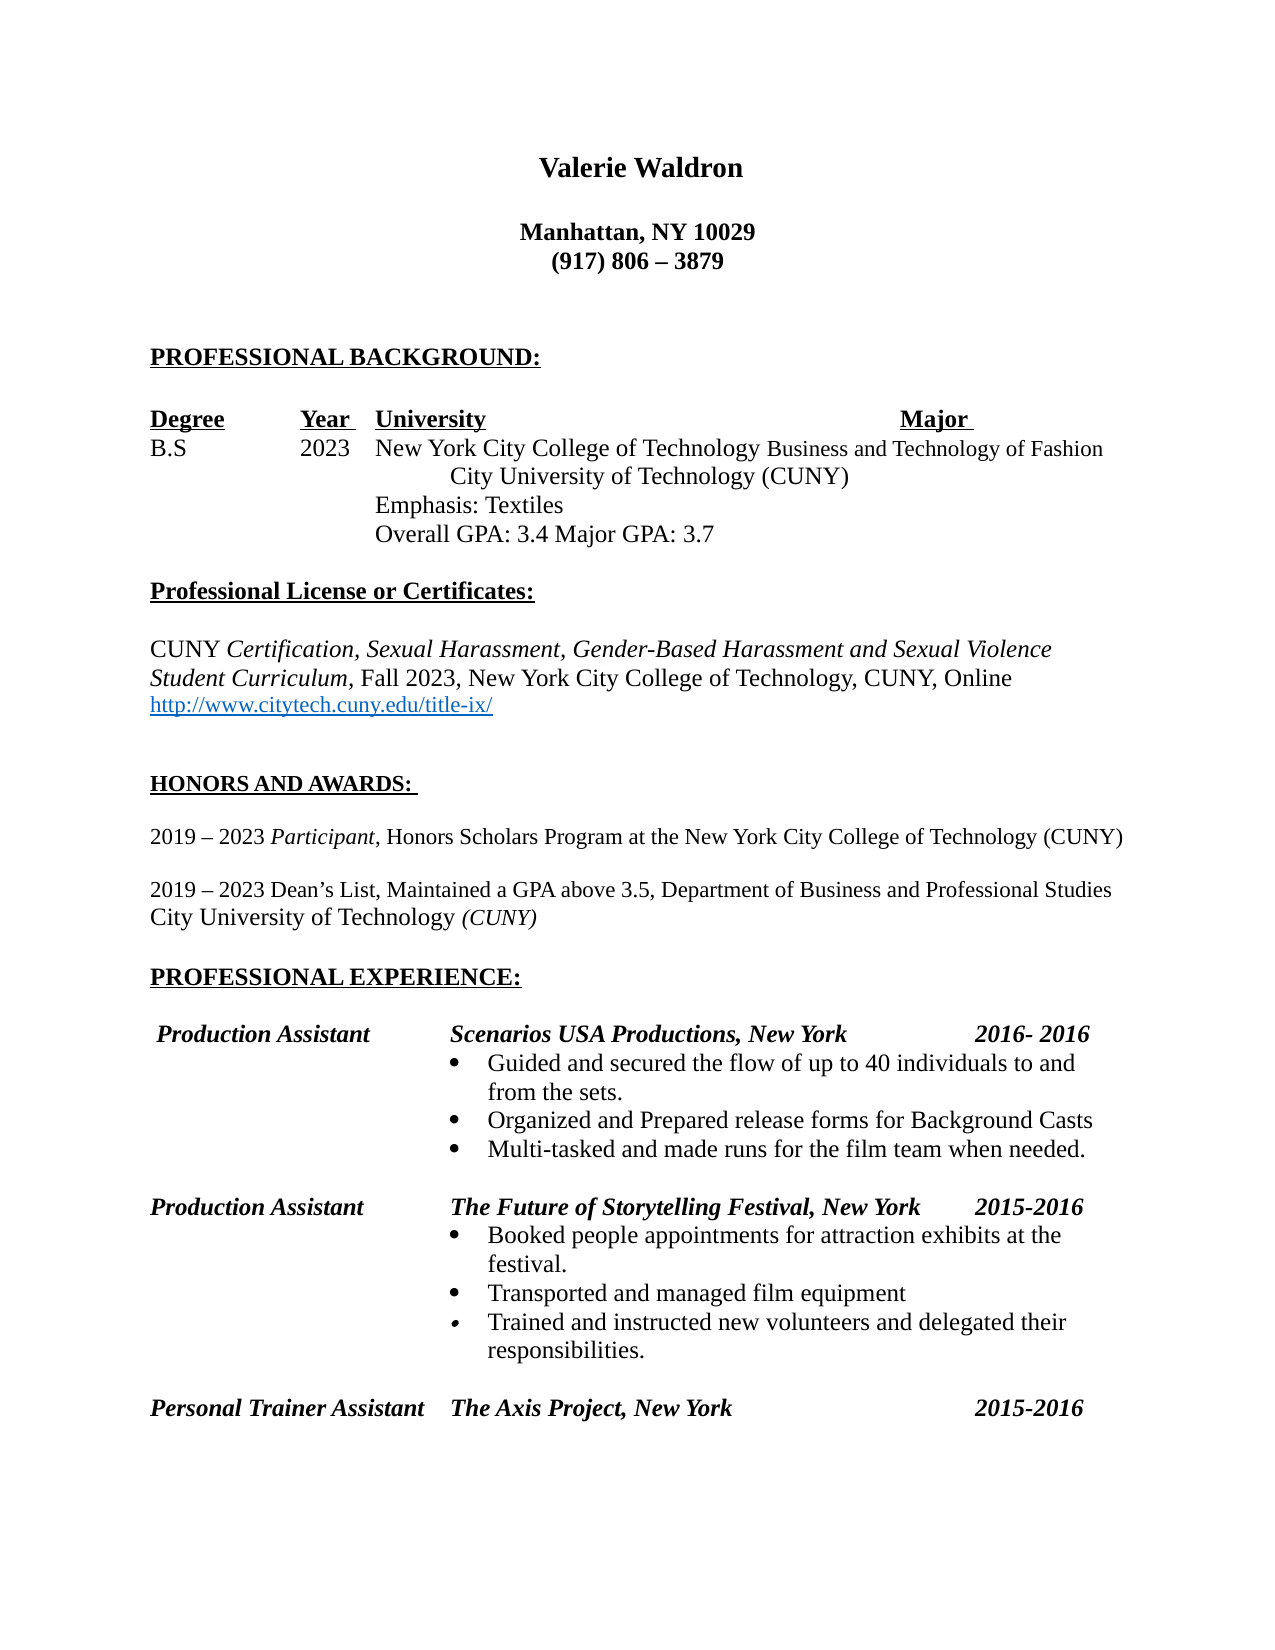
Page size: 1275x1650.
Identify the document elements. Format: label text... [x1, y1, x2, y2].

text B.S 2023 New York City College of Technology Business and Technology of Fashion City University of Technology (CUNY) [150, 433, 1125, 490]
text CUNY Certification, Sexual Harassment, Gender-Based Harassment and Sexual Violence Student Curriculum, Fall 2023, New York City College of Technology, CUNY, Online [150, 634, 1125, 691]
text Professional License or Certificates: [150, 576, 1125, 605]
list Guided and secured the flow of up to 40 individuals to and from the sets. [450, 1048, 1125, 1105]
text HONORS AND AWARDS: [150, 771, 1125, 797]
text Production Assistant The Future of Storytelling Festival, New York 2015-2016 [150, 1192, 1125, 1220]
text PROFESSIONAL EXPERIENCE: [150, 962, 1125, 990]
text Manhattan, NY 10029 [150, 217, 1125, 246]
text Valerie Waldron [150, 150, 1125, 183]
text (917) 806 – 3879 [150, 246, 1125, 274]
text Overall GPA: 3.4 Major GPA: 3.7 [150, 519, 1125, 548]
text Personal Trainer Assistant The Axis Project, New York 2015-2016 [150, 1393, 1125, 1422]
list Transported and managed film equipment [450, 1278, 1125, 1307]
text Emphasis: Textiles [150, 490, 1125, 519]
text Degree Year University Major [150, 404, 1125, 433]
text http://www.citytech.cuny.edu/title-ix/ [150, 691, 1125, 718]
list Multi-tasked and made runs for the film team when needed. [450, 1134, 1125, 1163]
list Organized and Prepared release forms for Background Casts [450, 1105, 1125, 1134]
text 2019 – 2023 Participant, Honors Scholars Program at the New York City College of Technology (CUNY) [150, 823, 1125, 849]
text 2019 – 2023 Dean’s List, Maintained a GPA above 3.5, Department of Business and Professional Studies City University of Technology (CUNY) [150, 876, 1125, 931]
list Booked people appointments for attraction exhibits at the festival. [450, 1220, 1125, 1278]
list Trained and instructed new volunteers and delegated their responsibilities. [450, 1307, 1125, 1364]
text PROFESSIONAL BACKGROUND: [150, 342, 1125, 370]
text Production Assistant Scenarios USA Productions, New York 2016- 2016 [150, 1019, 1125, 1048]
